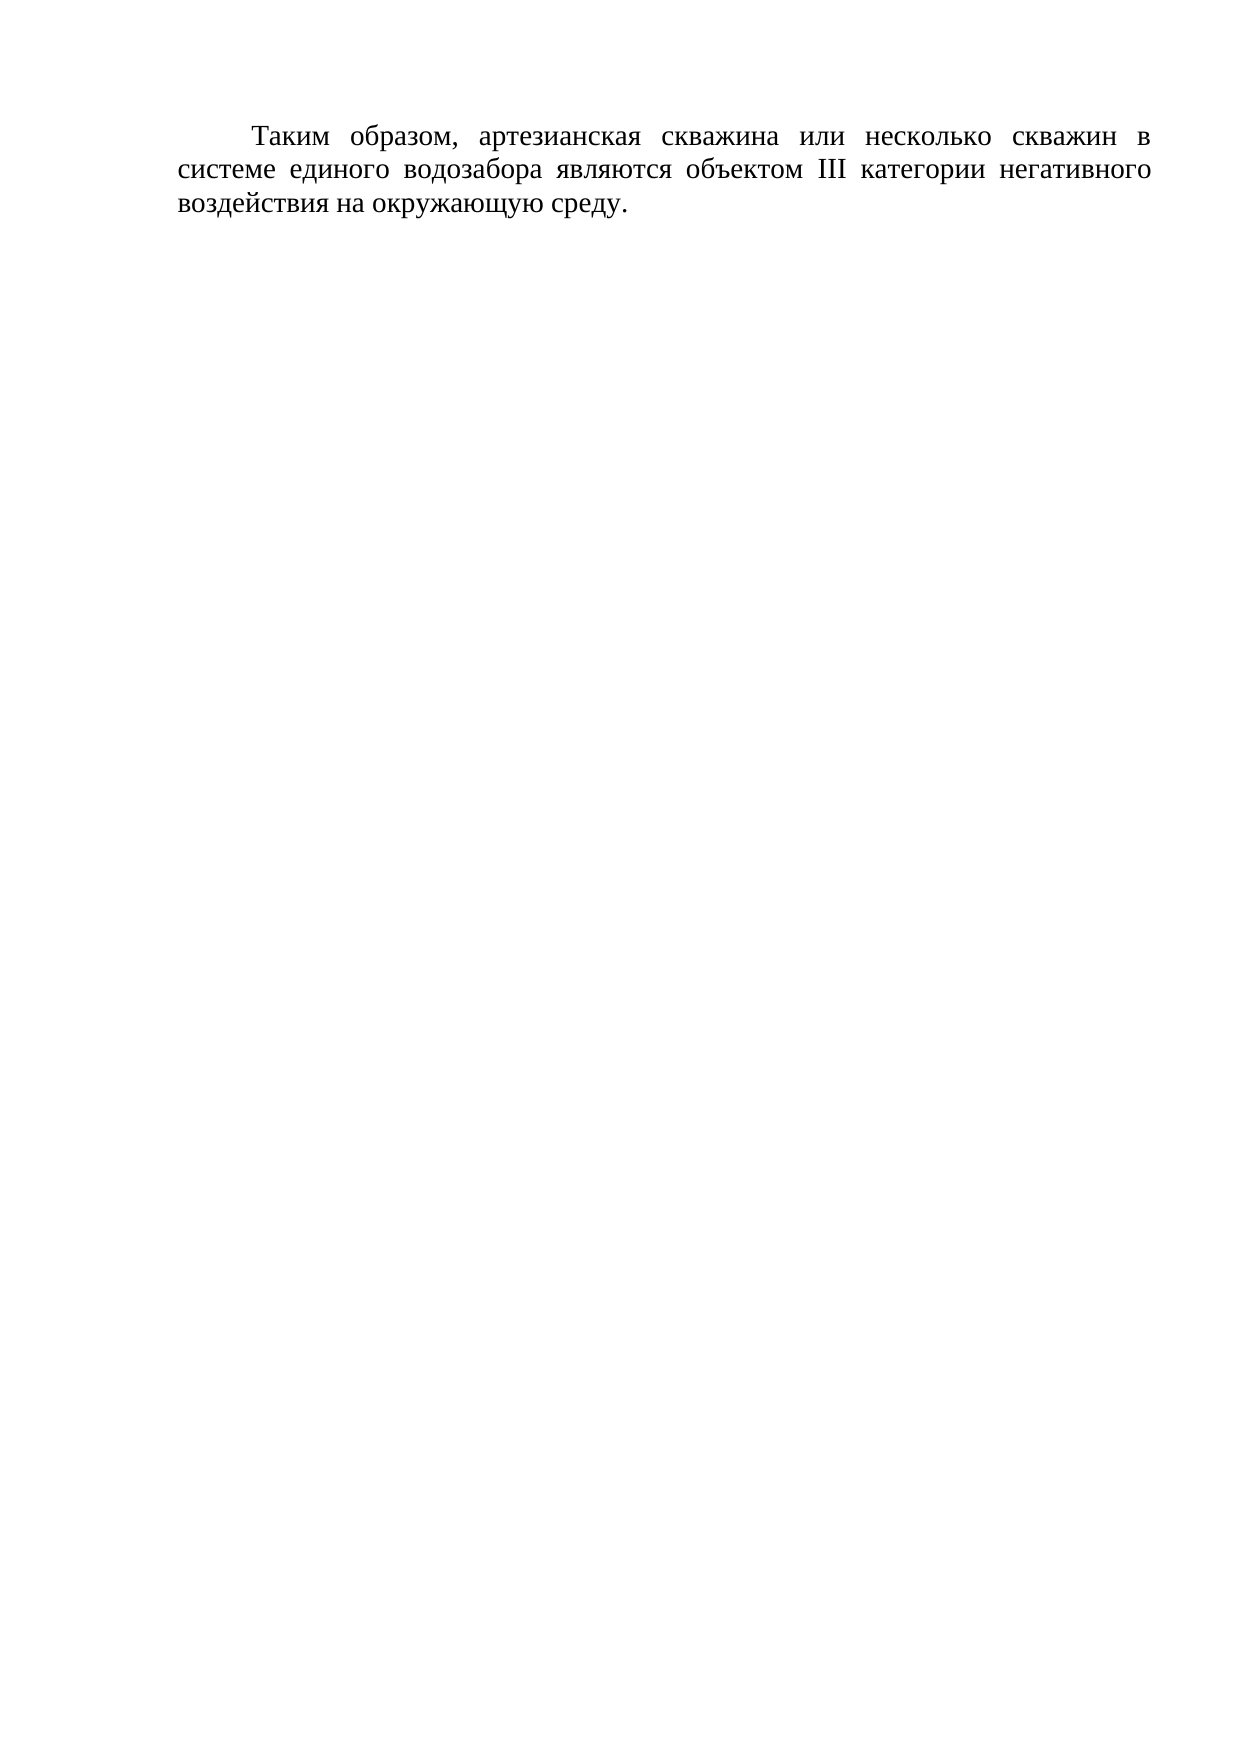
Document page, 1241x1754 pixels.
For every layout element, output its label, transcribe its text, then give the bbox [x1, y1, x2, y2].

text Таким образом, артезианская скважина или несколько скважин в системе единого водозабора являются объектом III категории негативного воздействия на окружающую среду. [177, 118, 1152, 219]
